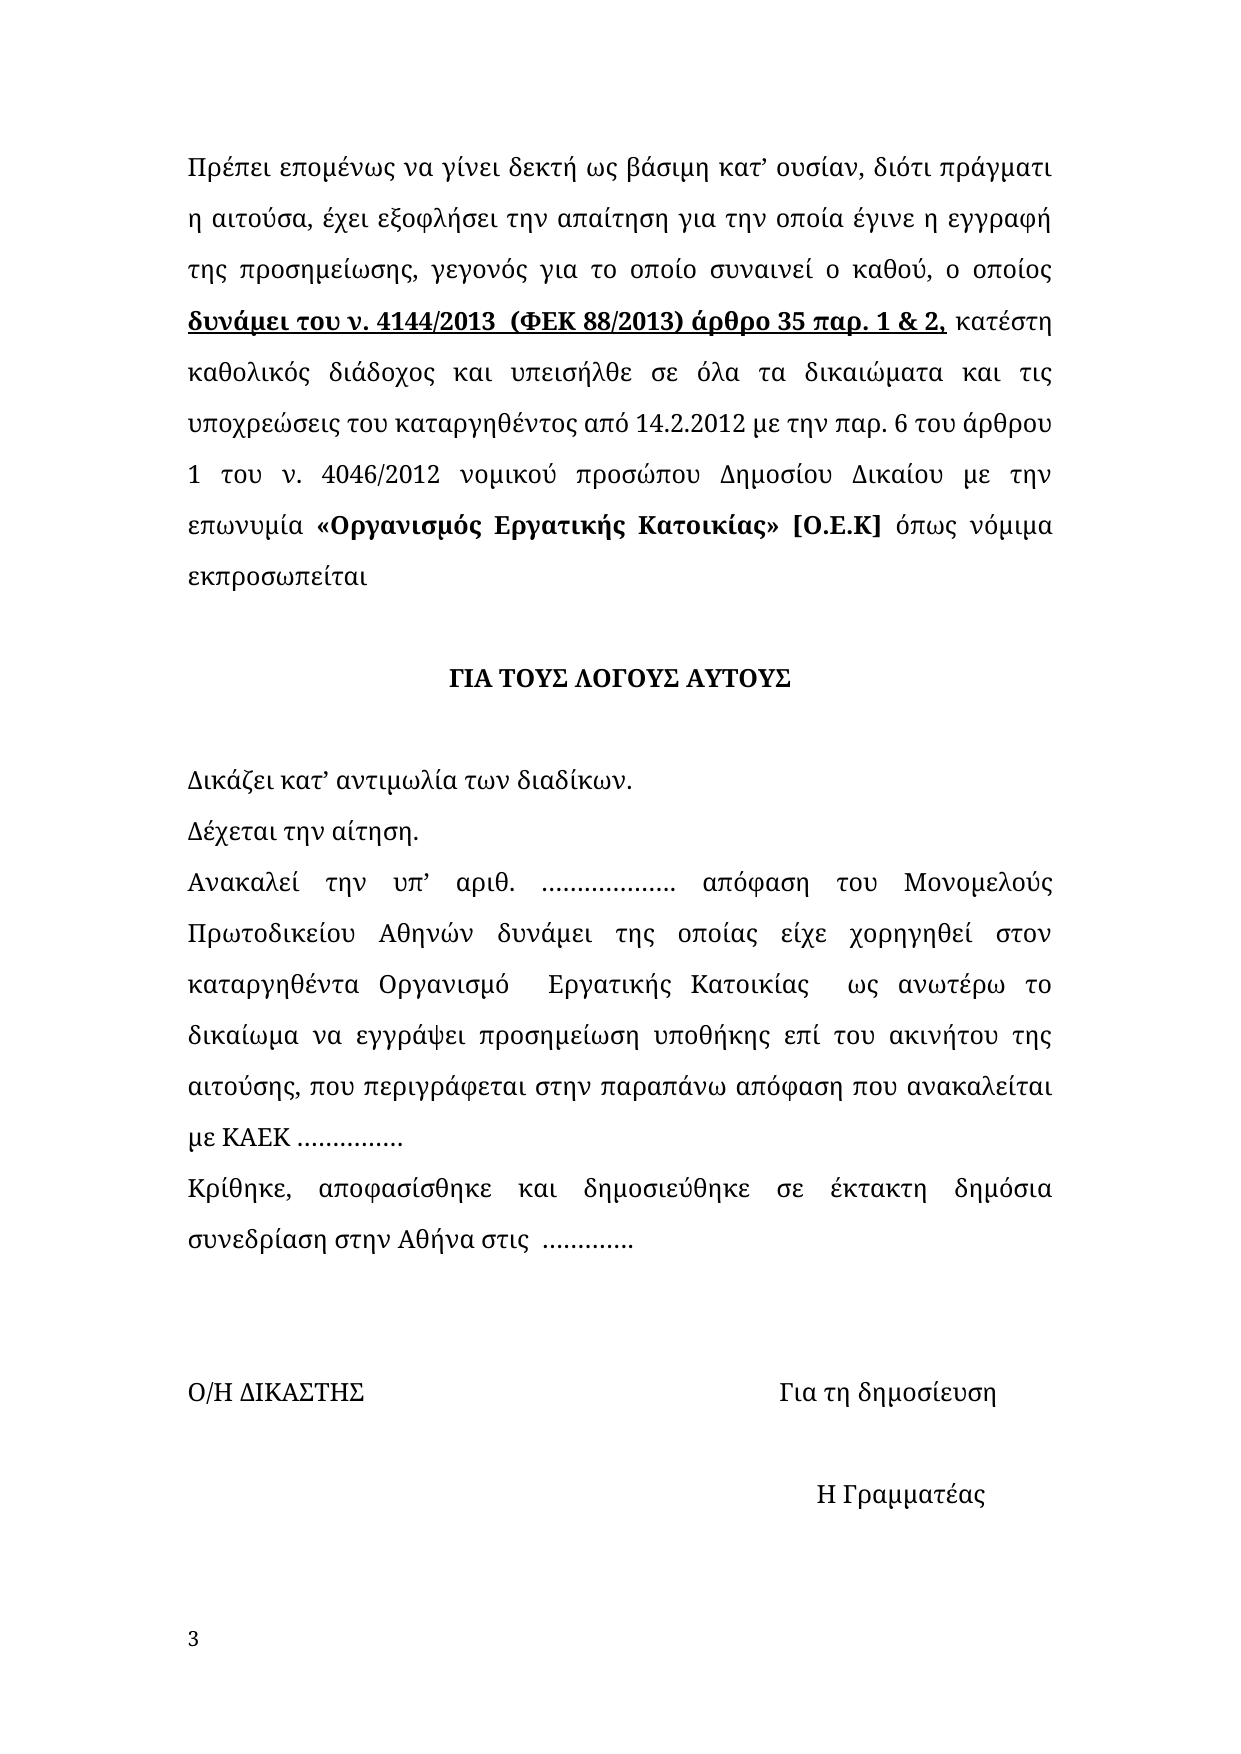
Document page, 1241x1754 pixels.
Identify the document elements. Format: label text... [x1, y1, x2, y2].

text Δικάζει κατ’ αντιμωλία των διαδίκων. [187, 762, 1053, 797]
text Κρίθηκε, αποφασίσθηκε και δημοσιεύθηκε σε έκτακτη δημόσια συνεδρίαση στην Αθήνα στις …………. [187, 1171, 1053, 1256]
text Δέχεται την αίτηση. [187, 813, 1053, 848]
text ΓΙΑ ΤΟΥΣ ΛΟΓΟΥΣ ΑΥΤΟΥΣ [187, 660, 1053, 694]
text Ανακαλεί την υπ’ αριθ. ………………. απόφαση του Μονομελούς Πρωτοδικείου Αθηνών δυνάμει της οποίας είχε χορηγηθεί στον καταργηθέντα Οργανισμό Εργατικής Κατοικίας ως ανωτέρω το δικαίωμα να εγγράψει προσημείωση υποθήκης επί του ακινήτου της αιτούσης, που περιγράφεται στην παραπάνω απόφαση που ανακαλείται με ΚΑΕΚ …………… [187, 864, 1053, 1154]
text Η Γραμματέας [187, 1477, 1053, 1511]
text Ο/Η ΔΙΚΑΣΤΗΣ Για τη δημοσίευση [187, 1375, 1053, 1409]
text Πρέπει επομένως να γίνει δεκτή ως βάσιμη κατ’ ουσίαν, διότι πράγματι η αιτούσα, έχει εξοφλήσει την απαίτηση για την οποία έγινε η εγγραφή της προσημείωσης, γεγονός για το οποίο συναινεί ο καθού, ο οποίος δυνάμει του ν. 4144/2013 (ΦΕΚ 88/2013) άρθρο 35 παρ. 1 & 2, κατέστη καθολικός διάδοχος και υπεισήλθε σε όλα τα δικαιώματα και τις υποχρεώσεις του καταργηθέντος από 14.2.2012 με την παρ. 6 του άρθρου 1 του ν. 4046/2012 νομικού προσώπου Δημοσίου Δικαίου με την επωνυμία «Οργανισμός Εργατικής Κατοικίας» [Ο.Ε.Κ] όπως νόμιμα εκπροσωπείται [187, 150, 1053, 592]
